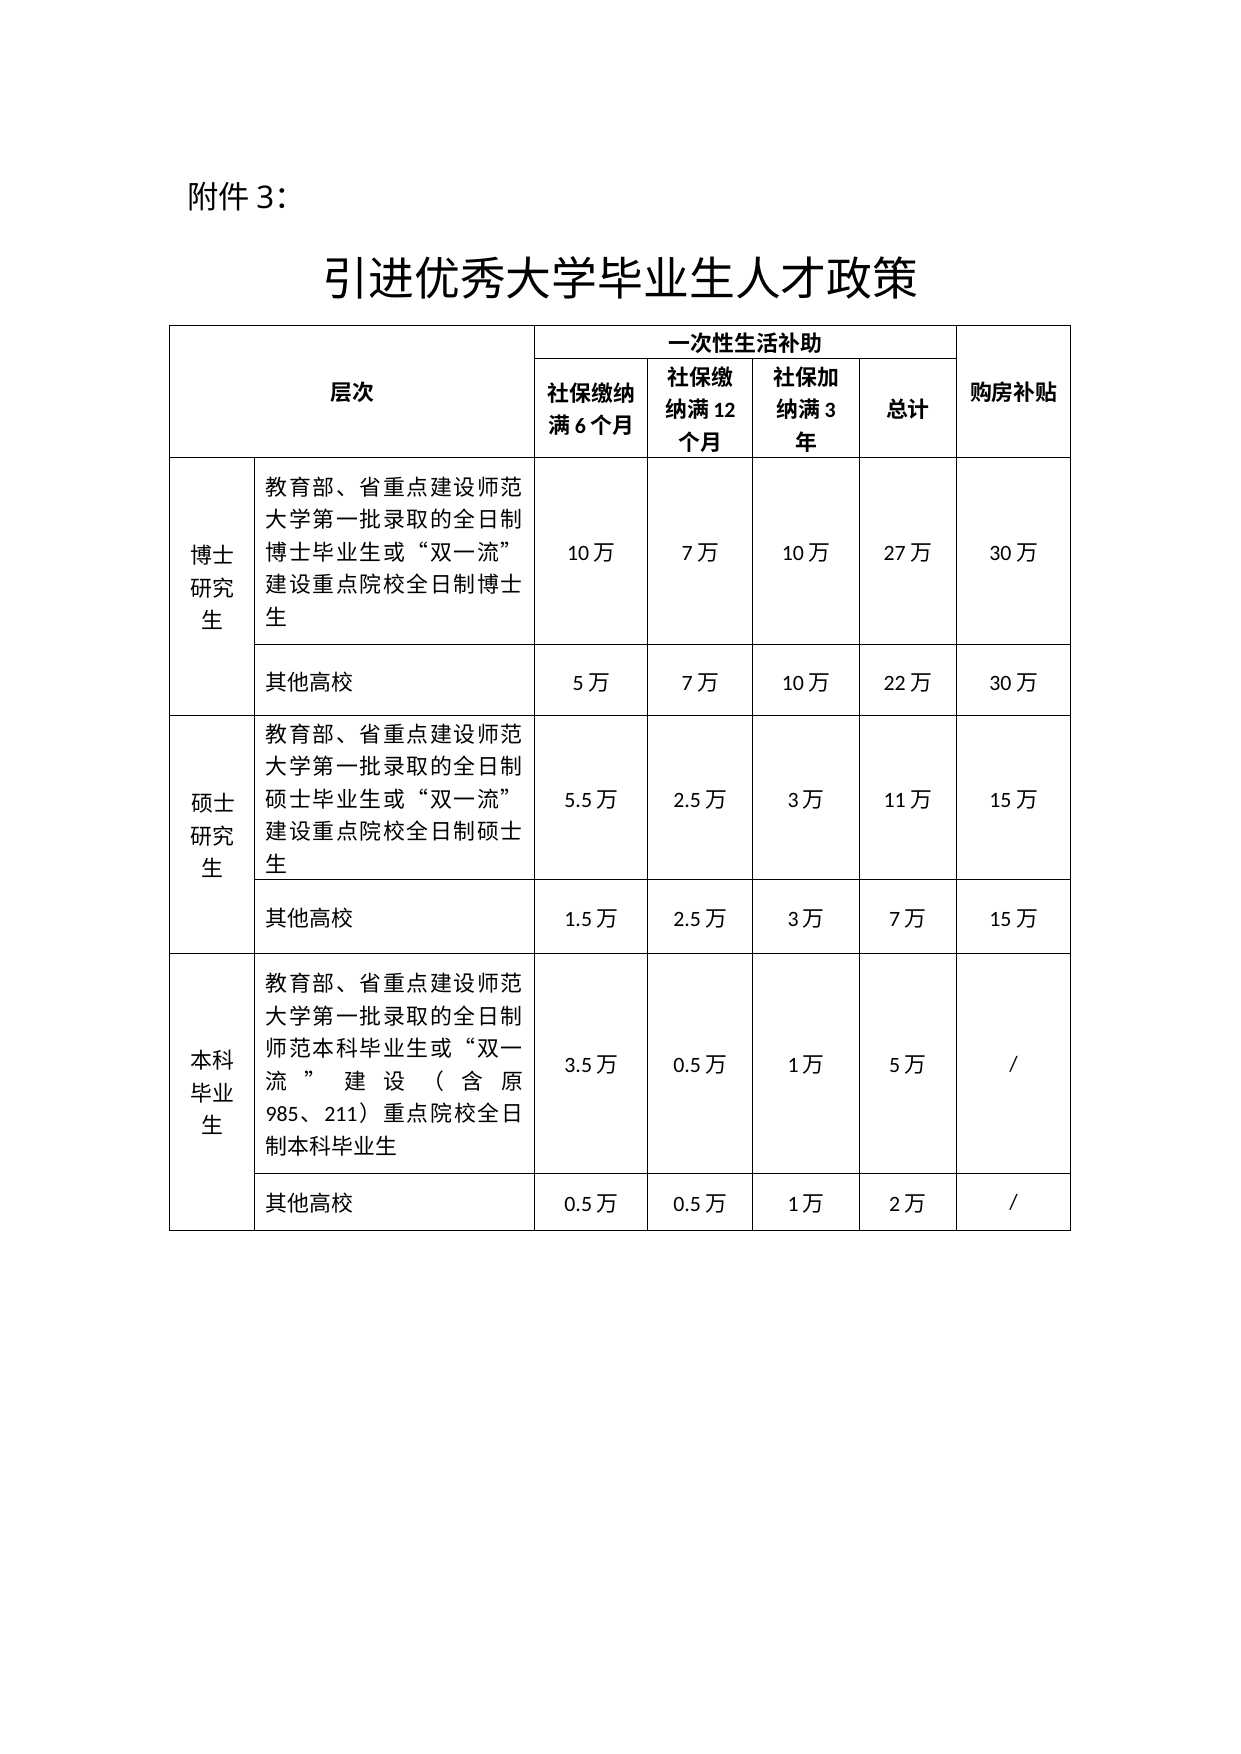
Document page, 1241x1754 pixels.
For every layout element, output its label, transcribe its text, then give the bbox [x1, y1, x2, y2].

table_cell 7万 [648, 458, 752, 644]
table_cell 1万 [753, 1174, 859, 1230]
table_cell 5万 [860, 954, 956, 1173]
table_cell 其他高校 [255, 1174, 534, 1230]
table_cell 7万 [648, 645, 752, 715]
text 引进优秀大学毕业生人才政策 [187, 227, 1053, 324]
table_cell 1万 [753, 954, 859, 1173]
table_cell 教育部、省重点建设师范大学第一批录取的全日制硕士毕业生或“双一流”建设重点院校全日制硕士生 [255, 716, 534, 879]
table_cell 27万 [860, 458, 956, 644]
table_cell 2万 [860, 1174, 956, 1230]
table_cell / [957, 1174, 1070, 1230]
table_cell 7万 [860, 880, 956, 953]
table_cell 10万 [753, 458, 859, 644]
table_cell 社保缴纳满12个月 [648, 359, 752, 457]
table_cell 教育部、省重点建设师范大学第一批录取的全日制博士毕业生或“双一流”建设重点院校全日制博士生 [255, 458, 534, 644]
table_cell 11万 [860, 716, 956, 879]
table_cell 教育部、省重点建设师范大学第一批录取的全日制师范本科毕业生或“双一流”建设（含原985、211）重点院校全日制本科毕业生 [255, 954, 534, 1173]
table_cell 本科 毕业生 [170, 954, 254, 1230]
table_cell 15万 [957, 716, 1070, 879]
table_cell 10万 [753, 645, 859, 715]
table_cell 15万 [957, 880, 1070, 953]
table_cell 总计 [860, 359, 956, 457]
table_cell 博士 研究生 [170, 458, 254, 715]
table_header 一次性生活补助 [535, 326, 956, 358]
table_cell 0.5万 [535, 1174, 647, 1230]
table_cell 5万 [535, 645, 647, 715]
table_header 层次 [170, 326, 534, 457]
table_cell 2.5万 [648, 716, 752, 879]
text 附件3： [187, 162, 1053, 227]
table_cell 硕士 研究生 [170, 716, 254, 953]
table_cell 其他高校 [255, 645, 534, 715]
table_cell 0.5万 [648, 1174, 752, 1230]
table_cell 其他高校 [255, 880, 534, 953]
table_cell 3.5万 [535, 954, 647, 1173]
table_cell 0.5万 [648, 954, 752, 1173]
table_cell 社保加纳满3年 [753, 359, 859, 457]
table_cell 社保缴纳满6个月 [535, 359, 647, 457]
table_cell 10万 [535, 458, 647, 644]
table_cell 22万 [860, 645, 956, 715]
table_cell 5.5万 [535, 716, 647, 879]
table_header 购房补贴 [957, 326, 1070, 457]
table_cell 30万 [957, 458, 1070, 644]
table_cell 3万 [753, 880, 859, 953]
table_cell 3万 [753, 716, 859, 879]
table_cell 1.5万 [535, 880, 647, 953]
table_cell 2.5万 [648, 880, 752, 953]
table_cell 30万 [957, 645, 1070, 715]
table_cell / [957, 954, 1070, 1173]
